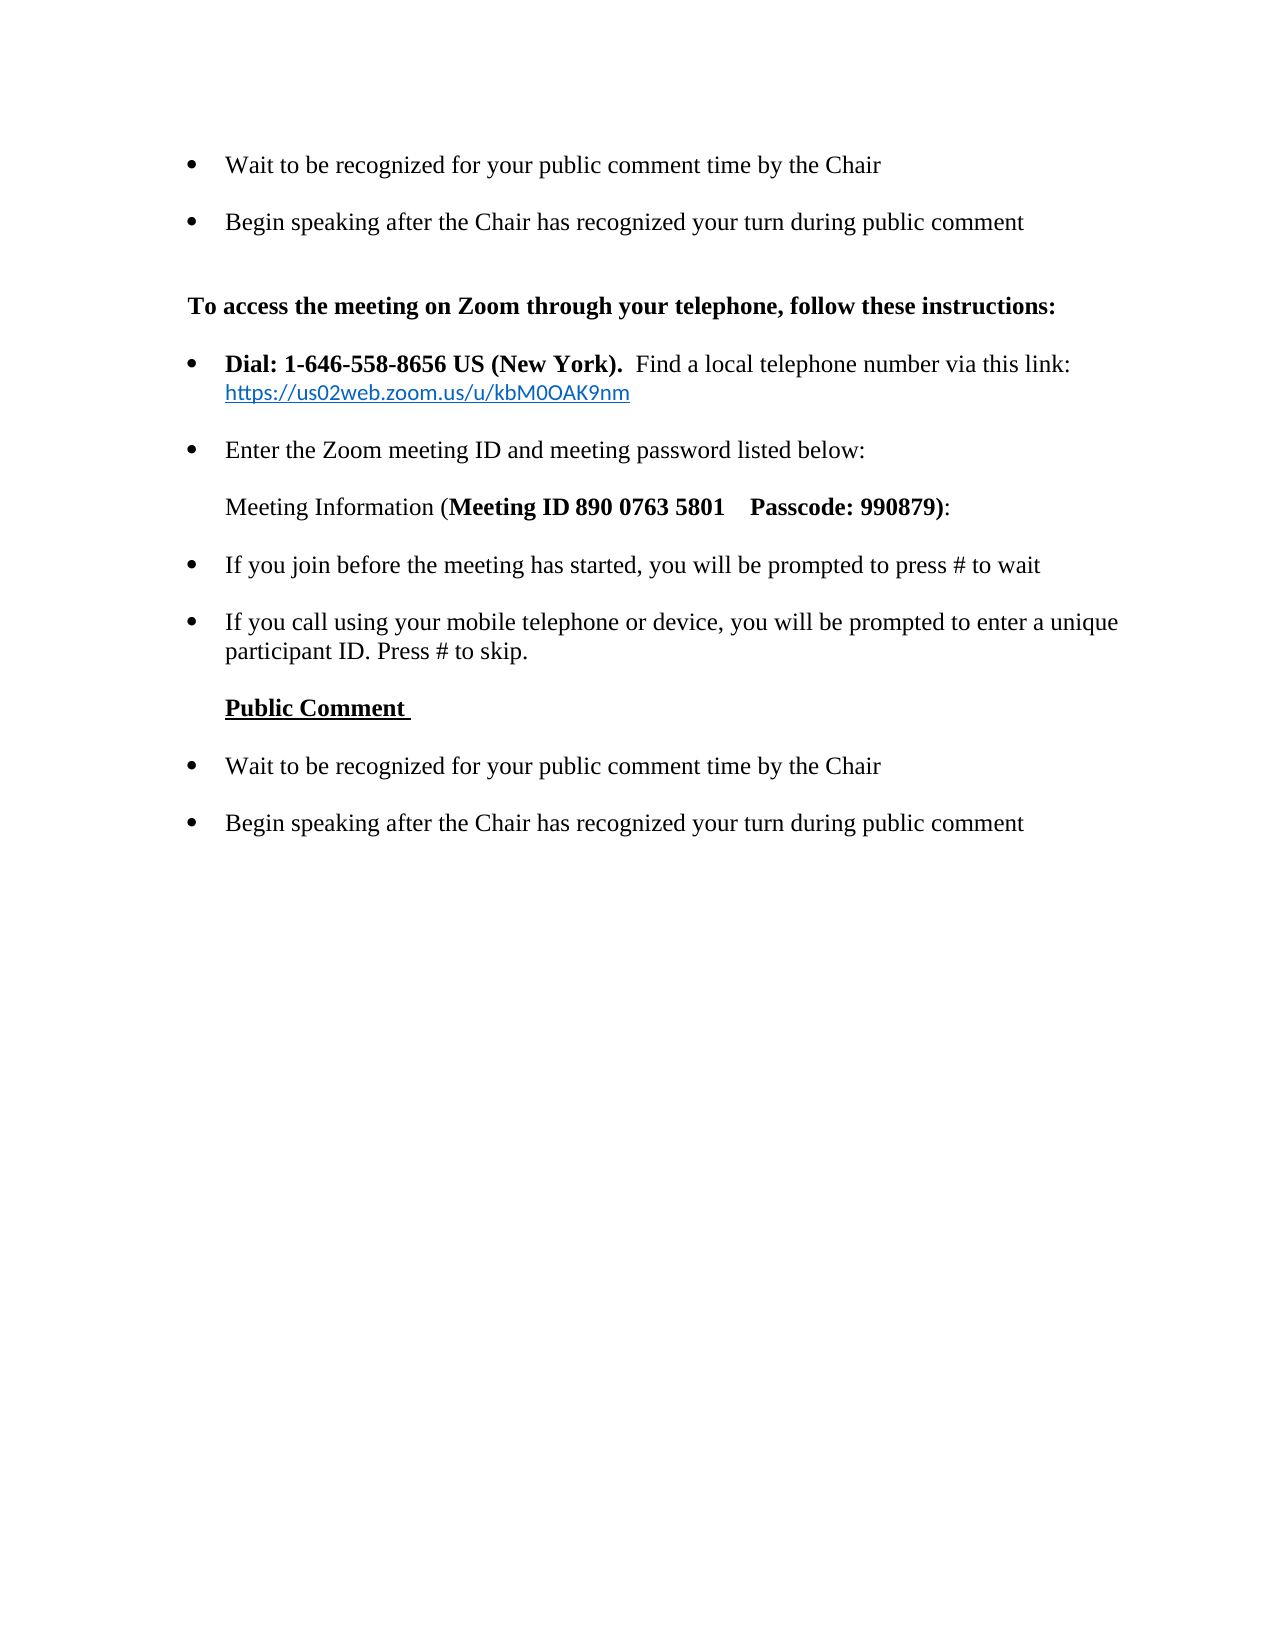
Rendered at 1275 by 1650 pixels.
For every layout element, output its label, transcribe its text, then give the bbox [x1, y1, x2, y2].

list Public Comment [225, 693, 1125, 722]
list Begin speaking after the Chair has recognized your turn during public comment [187, 808, 1125, 837]
list Wait to be recognized for your public comment time by the Chair [187, 150, 1125, 179]
list Dial: 1-646-558-8656 US (New York). Find a local telephone number via this link: https://us02web.zoom.us/u/kbM0OAK9nm [187, 349, 1125, 406]
list Wait to be recognized for your public comment time by the Chair [187, 751, 1125, 780]
list To access the meeting on Zoom through your telephone, follow these instructions: [187, 291, 1125, 320]
list If you join before the meeting has started, you will be prompted to press # to wait [187, 550, 1125, 578]
list Begin speaking after the Chair has recognized your turn during public comment [187, 207, 1125, 236]
list If you call using your mobile telephone or device, you will be prompted to enter a unique participant ID. Press # to skip. [187, 607, 1125, 665]
list Enter the Zoom meeting ID and meeting password listed below: [187, 435, 1125, 463]
list Meeting Information (Meeting ID 890 0763 5801 Passcode: 990879): [225, 492, 1125, 521]
